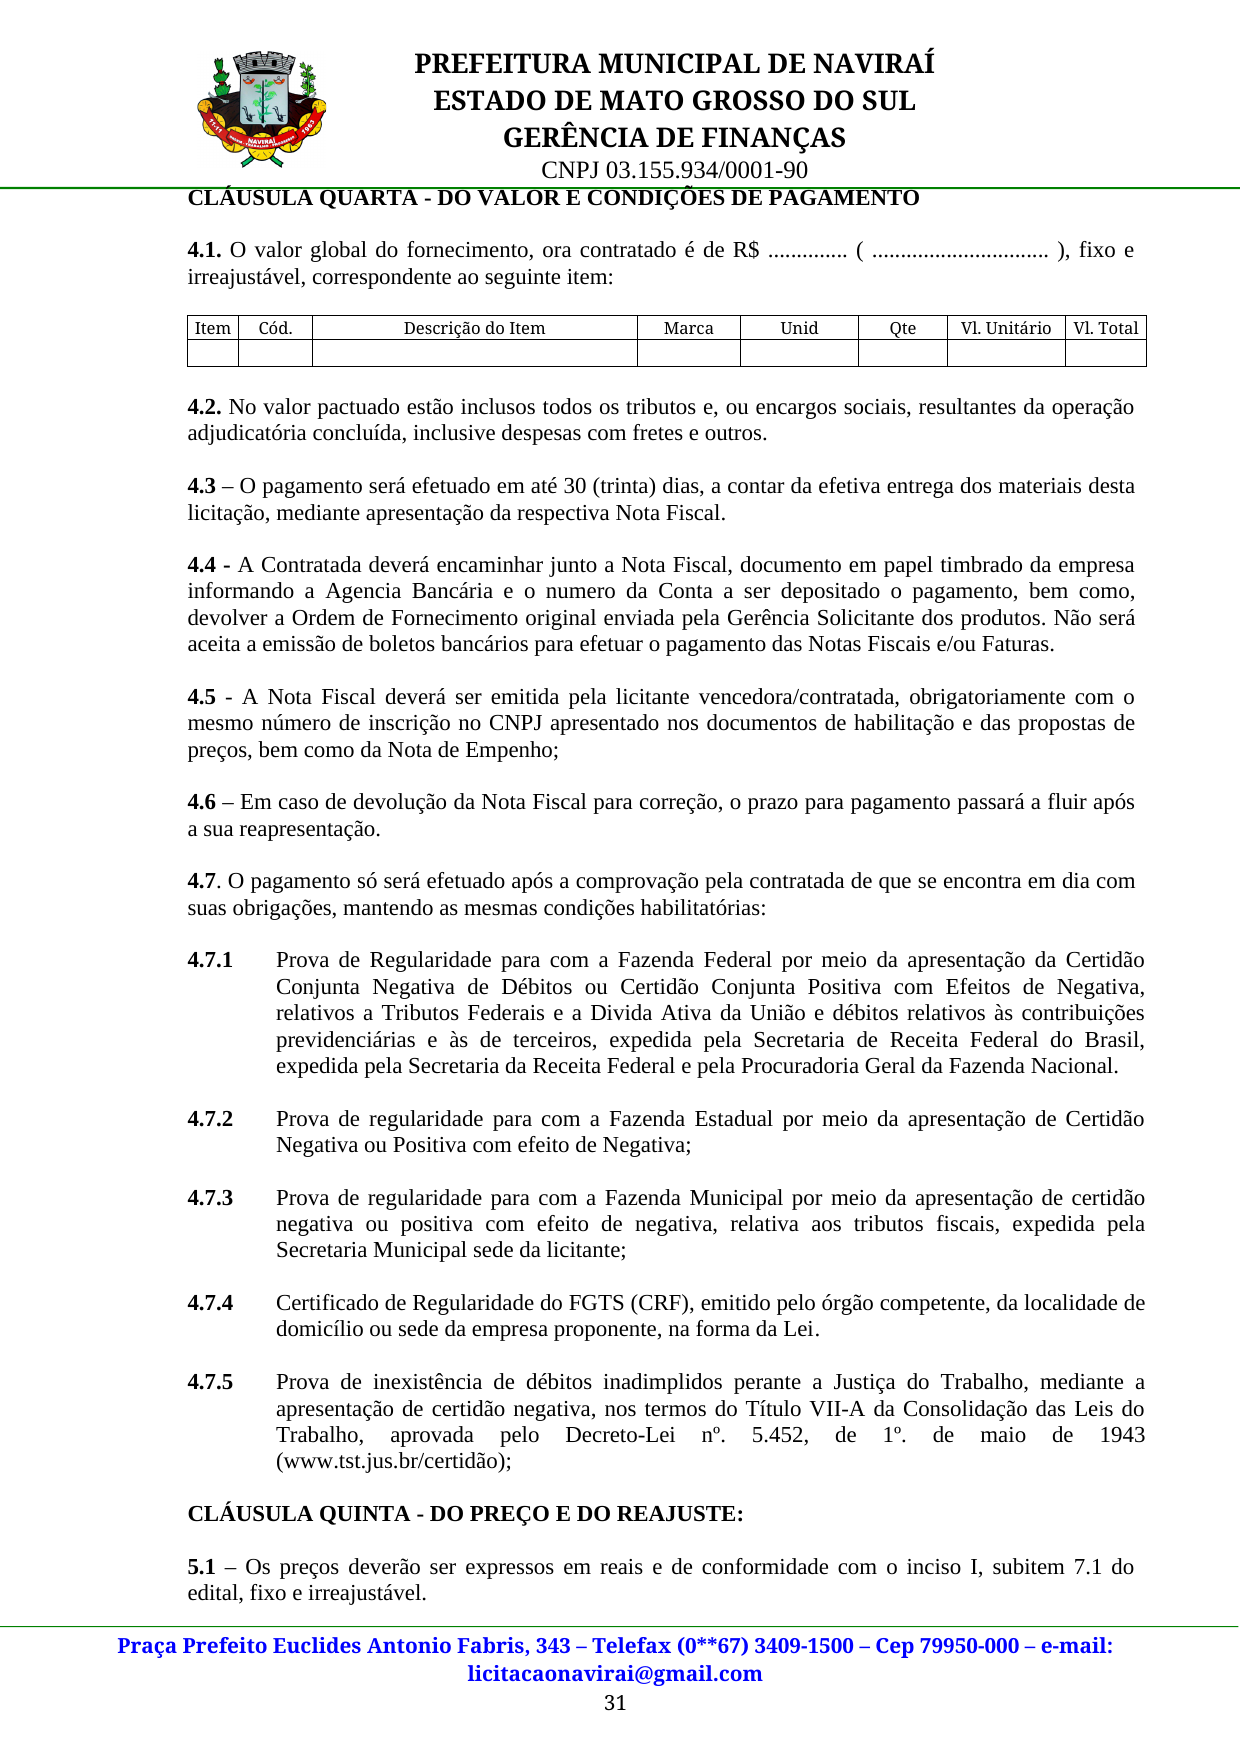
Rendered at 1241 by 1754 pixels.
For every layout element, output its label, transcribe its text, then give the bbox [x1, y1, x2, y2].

table_cell [741, 340, 858, 366]
table_header Vl. Total [1066, 316, 1146, 339]
table_header Unid [741, 316, 858, 339]
text 4.7.1 Prova de Regularidade para com a Fazenda Federal por meio da apresentação da Certidão Conjunta Negativa de Débitos ou Certidão Conjunta Positiva com Efeitos de Negativa, relativos a Tributos Federais e a Divida Ativa da União e débitos relativos às contribuições previdenciárias e às de terceiros, expedida pela Secretaria de Receita Federal do Brasil, expedida pela Secretaria da Receita Federal e pela Procuradoria Geral da Fazenda Nacional. [187, 947, 1147, 1078]
table_cell [859, 340, 947, 366]
text 4.6 – Em caso de devolução da Nota Fiscal para correção, o prazo para pagamento passará a fluir após a sua reapresentação. [187, 788, 1137, 841]
text 4.7. O pagamento só será efetuado após a comprovação pela contratada de que se encontra em dia com suas obrigações, mantendo as mesmas condições habilitatórias: [187, 867, 1137, 920]
table_cell [638, 340, 740, 366]
text 4.7.3 Prova de regularidade para com a Fazenda Municipal por meio da apresentação de certidão negativa ou positiva com efeito de negativa, relativa aos tributos fiscais, expedida pela Secretaria Municipal sede da licitante; [187, 1184, 1147, 1263]
text 4.5 - A Nota Fiscal deverá ser emitida pela licitante vencedora/contratada, obrigatoriamente com o mesmo número de inscrição no CNPJ apresentado nos documentos de habilitação e das propostas de preços, bem como da Nota de Empenho; [187, 683, 1137, 762]
table_header Cód. [239, 316, 312, 339]
table_header Descrição do Item [313, 316, 637, 339]
text 4.7.2 Prova de regularidade para com a Fazenda Estadual por meio da apresentação de Certidão Negativa ou Positiva com efeito de Negativa; [187, 1105, 1147, 1157]
table_cell [313, 340, 637, 366]
table_cell [239, 340, 312, 366]
table_header Marca [638, 316, 740, 339]
table_cell [188, 340, 238, 366]
text 4.7.5 Prova de inexistência de débitos inadimplidos perante a Justiça do Trabalho, mediante a apresentação de certidão negativa, nos termos do Título VII-A da Consolidação das Leis do Trabalho, aprovada pelo Decreto-Lei nº. 5.452, de 1º. de maio de 1943 (www.tst.jus.br/certidão); [187, 1368, 1147, 1474]
picture [197, 51, 327, 168]
table_header Item [188, 316, 238, 339]
table_header Qte [859, 316, 947, 339]
table_cell [948, 340, 1065, 366]
table_header Vl. Unitário [948, 316, 1065, 339]
text 4.4 - A Contratada deverá encaminhar junto a Nota Fiscal, documento em papel timbrado da empresa informando a Agencia Bancária e o numero da Conta a ser depositado o pagamento, bem como, devolver a Ordem de Fornecimento original enviada pela Gerência Solicitante dos produtos. Não será aceita a emissão de boletos bancários para efetuar o pagamento das Notas Fiscais e/ou Faturas. [187, 551, 1137, 657]
text 4.3 – O pagamento será efetuado em até 30 (trinta) dias, a contar da efetiva entrega dos materiais desta licitação, mediante apresentação da respectiva Nota Fiscal. [187, 472, 1137, 525]
table_cell [1066, 340, 1146, 366]
text 4.7.4 Certificado de Regularidade do FGTS (CRF), emitido pelo órgão competente, da localidade de domicílio ou sede da empresa proponente, na forma da Lei. [187, 1289, 1147, 1342]
text 5.1 – Os preços deverão ser expressos em reais e de conformidade com o inciso I, subitem 7.1 do edital, fixo e irreajustável. [187, 1553, 1137, 1605]
text 4.2. No valor pactuado estão inclusos todos os tributos e, ou encargos sociais, resultantes da operação adjudicatória concluída, inclusive despesas com fretes e outros. [187, 393, 1137, 446]
text 4.1. O valor global do fornecimento, ora contratado é de R$ .............. ( ............................... ), fixo e irreajustável, correspondente ao seguinte item: [187, 236, 1137, 289]
text CLÁUSULA QUINTA - DO PREÇO E DO REAJUSTE: [187, 1500, 1137, 1526]
text CLÁUSULA QUARTA - DO VALOR E CONDIÇÕES DE PAGAMENTO [187, 184, 1201, 210]
